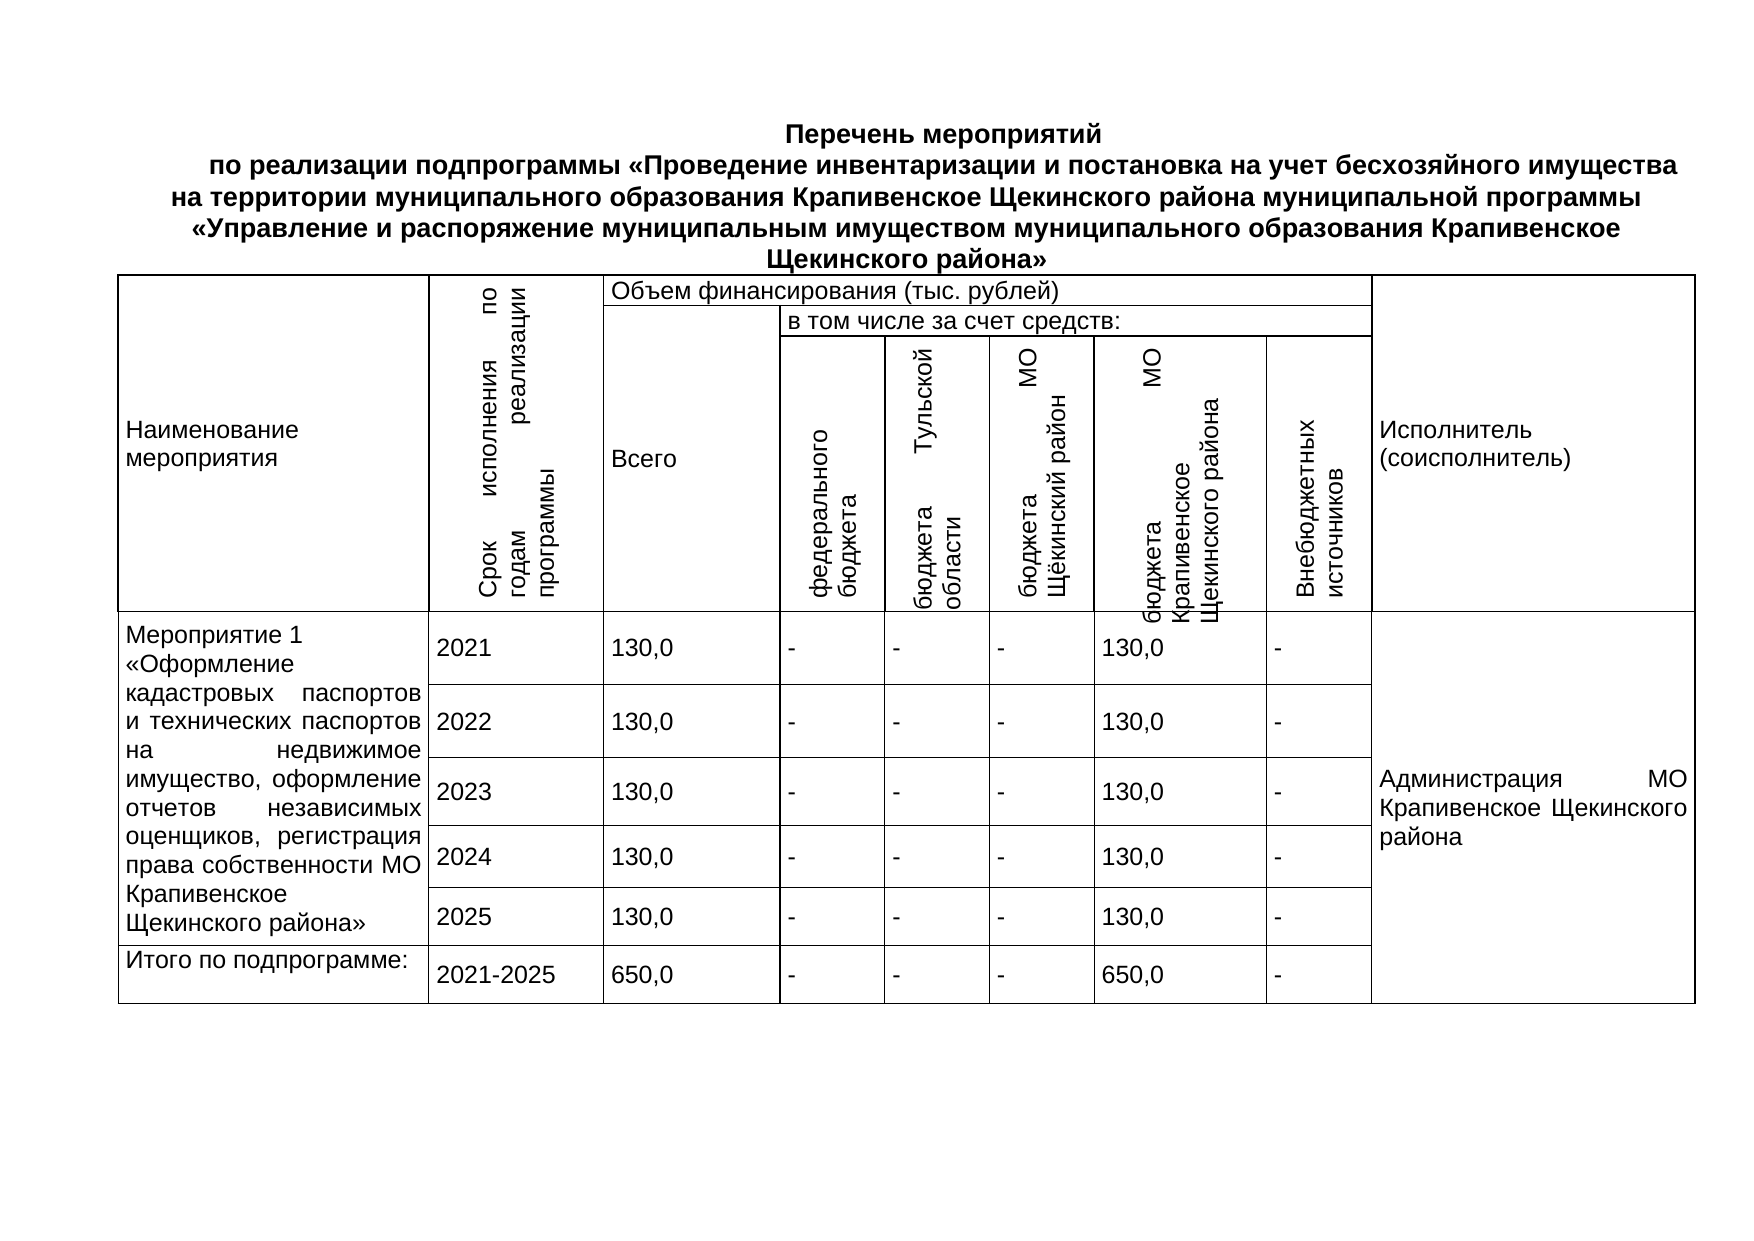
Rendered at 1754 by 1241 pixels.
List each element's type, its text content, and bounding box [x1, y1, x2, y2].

table_cell федерального бюджета [781, 337, 884, 611]
table_cell - [1267, 758, 1371, 824]
table_cell 2023 [429, 758, 603, 824]
table_cell Всего [604, 306, 779, 611]
table_cell 130,0 [1095, 685, 1266, 757]
table_cell Мероприятие 1 «Оформление кадастровых паспортов и технических паспортов на недвижимое имущество, оформление отчетов независимых оценщиков, регистрация права собственности МО Крапивенское Щекинского района» [119, 612, 428, 944]
table_cell - [781, 612, 884, 683]
table_cell - [781, 888, 884, 944]
table_cell 2022 [429, 685, 603, 757]
table_cell - [885, 946, 989, 1003]
table_cell - [781, 826, 884, 887]
table_cell - [1267, 685, 1371, 757]
table_cell Внебюджетных источников [1267, 337, 1371, 611]
table_cell Итого по подпрограмме: [119, 946, 428, 1003]
table_cell - [1267, 826, 1371, 887]
table_header Срок исполнения по годам реализации программы [430, 276, 603, 611]
table_cell - [990, 946, 1094, 1003]
table_cell 130,0 [604, 888, 779, 944]
table_cell 130,0 [604, 826, 779, 887]
table_cell Администрация МО Крапивенское Щекинского района [1372, 612, 1694, 1003]
table_cell - [885, 826, 989, 887]
table_cell бюджета Тульской области [886, 337, 989, 611]
table_cell - [781, 685, 884, 757]
table_cell - [885, 612, 989, 683]
table_cell - [781, 758, 884, 824]
table_cell в том числе за счет средств: [781, 306, 1371, 335]
table_cell - [1267, 888, 1371, 944]
table_cell 130,0 [604, 612, 779, 683]
table_cell 650,0 [1095, 946, 1266, 1003]
table_cell - [781, 946, 884, 1003]
table_cell бюджета МО Щёкинский район [990, 337, 1093, 611]
text по реализации подпрограммы «Проведение инвентаризации и постановка на учет бесхозяйного имущества на территории муниципального образования Крапивенское Щекинского района муниципальной программы «Управление и распоряжение муниципальным имуществом муниципального образования Крапивенское Щекинского района» [118, 149, 1695, 274]
table_cell - [1267, 612, 1371, 683]
table_cell 650,0 [604, 946, 779, 1003]
table_cell 2024 [429, 826, 603, 887]
table_cell 2021 [429, 612, 603, 683]
table_cell 130,0 [1095, 888, 1266, 944]
table_cell - [885, 758, 989, 824]
table_cell бюджета МО Крапивенское Щекинского района [1095, 337, 1266, 611]
table_cell - [885, 888, 989, 944]
table_cell 130,0 [1095, 826, 1266, 887]
table_header Наименование мероприятия [119, 276, 428, 611]
table_cell - [990, 685, 1094, 757]
table_cell 130,0 [604, 685, 779, 757]
table_cell - [1267, 946, 1371, 1003]
table_cell - [990, 612, 1094, 683]
table_cell - [990, 758, 1094, 824]
table_cell 130,0 [1095, 612, 1266, 683]
table_cell 2021-2025 [429, 946, 603, 1003]
text Перечень мероприятий [118, 118, 1695, 149]
table_cell 130,0 [1095, 758, 1266, 824]
table_cell 130,0 [604, 758, 779, 824]
table_header Исполнитель (соисполнитель) [1373, 276, 1694, 611]
table_cell 2025 [429, 888, 603, 944]
table_cell - [885, 685, 989, 757]
table_header Объем финансирования (тыс. рублей) [604, 276, 1371, 305]
table_cell - [990, 888, 1094, 944]
table_cell - [990, 826, 1094, 887]
